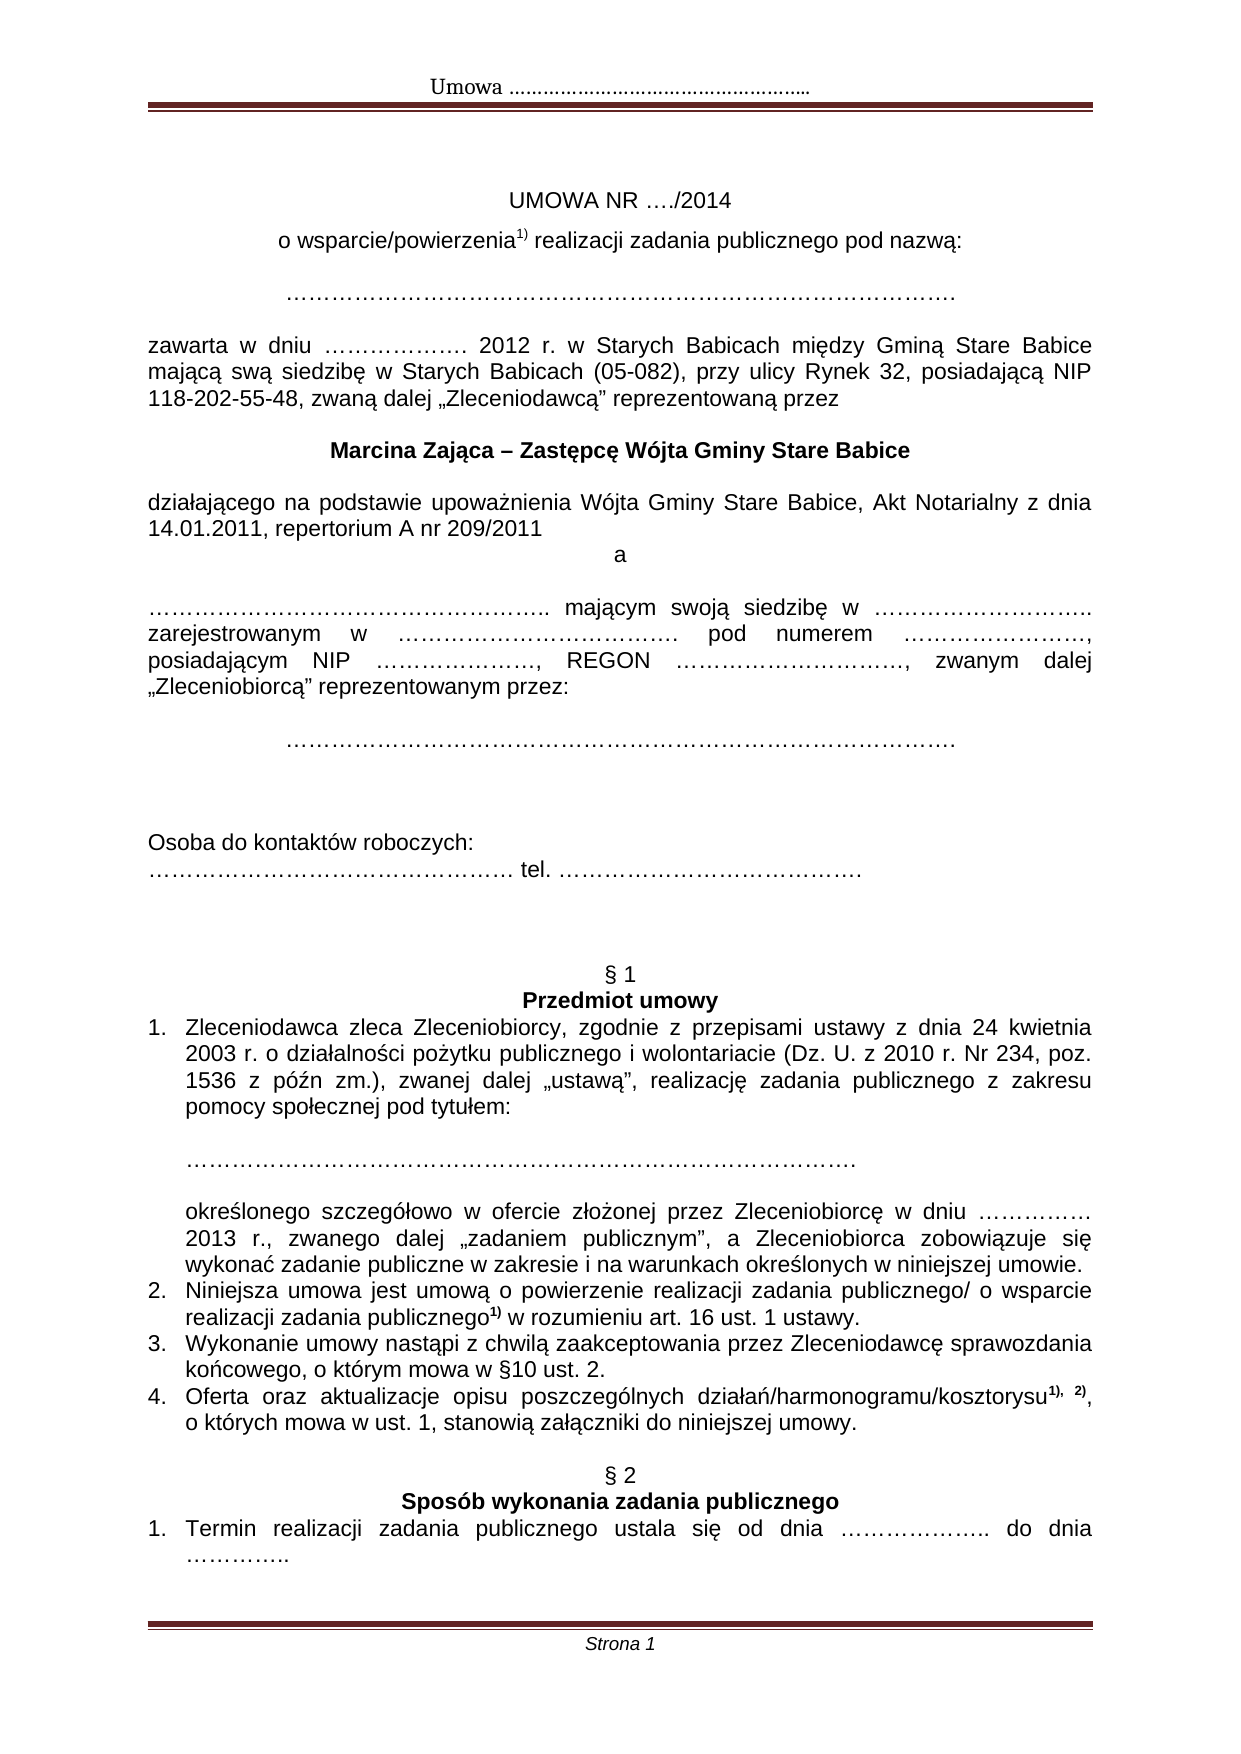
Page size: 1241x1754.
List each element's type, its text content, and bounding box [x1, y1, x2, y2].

list Wykonanie umowy nastąpi z chwilą zaakceptowania przez Zleceniodawcę sprawozdania końcowego, o którym mowa w §10 ust. 2. [148, 1330, 1093, 1383]
text ………………………………………… tel. …………………………………. [148, 856, 1093, 882]
text § 1 [148, 961, 1093, 987]
text Osoba do kontaktów roboczych: [148, 829, 1093, 856]
text …………………………………………….. mającym swoją siedzibę w ……………………….. zarejestrowanym w ………………………………. pod numerem ……………………, posiadającym NIP …………………, REGON …………………………, zwanym dalej „Zleceniobiorcą” reprezentowanym przez: [148, 594, 1093, 699]
text określonego szczegółowo w ofercie złożonej przez Zleceniobiorcę w dniu …………… 2013 r., zwanego dalej „zadaniem publicznym”, a Zleceniobiorca zobowiązuje się wykonać zadanie publiczne w zakresie i na warunkach określonych w niniejszej umowie. [185, 1198, 1093, 1277]
text o wsparcie/powierzenia1) realizacji zadania publicznego pod nazwą: [148, 227, 1093, 253]
text Przedmiot umowy [148, 987, 1093, 1014]
text ……………………………………………………………………………. [185, 1146, 1093, 1172]
text zawarta w dniu ………………. 2012 r. w Starych Babicach między Gminą Stare Babice mającą swą siedzibę w Starych Babicach (05-082), przy ulicy Rynek 32, posiadającą NIP 118-202-55-48, zwaną dalej „Zleceniodawcą” reprezentowaną przez [148, 332, 1093, 411]
list Oferta oraz aktualizacje opisu poszczególnych działań/harmonogramu/kosztorysu1), 2), o których mowa w ust. 1, stanowią załączniki do niniejszej umowy. [148, 1383, 1093, 1436]
text ……………………………………………………………………………. [148, 726, 1093, 752]
text Marcina Zająca – Zastępcę Wójta Gminy Stare Babice [148, 437, 1093, 464]
text a [148, 541, 1093, 567]
list Niniejsza umowa jest umową o powierzenie realizacji zadania publicznego/ o wsparcie realizacji zadania publicznego1) w rozumieniu art. 16 ust. 1 ustawy. [148, 1277, 1093, 1330]
list Zleceniodawca zleca Zleceniobiorcy, zgodnie z przepisami ustawy z dnia 24 kwietnia 2003 r. o działalności pożytku publicznego i wolontariacie (Dz. U. z 2010 r. Nr 234, poz. 1536 z późn zm.), zwanej dalej „ustawą”, realizację zadania publicznego z zakresu pomocy społecznej pod tytułem: [148, 1014, 1093, 1119]
text działającego na podstawie upoważnienia Wójta Gminy Stare Babice, Akt Notarialny z dnia 14.01.2011, repertorium A nr 209/2011 [148, 488, 1093, 541]
text ……………………………………………………………………………. [148, 279, 1093, 306]
text § 2 [148, 1462, 1093, 1488]
list Termin realizacji zadania publicznego ustala się od dnia ……………….. do dnia ………….. [148, 1514, 1093, 1567]
text Sposób wykonania zadania publicznego [148, 1488, 1093, 1514]
text UMOWA NR …./2014 [148, 187, 1093, 213]
